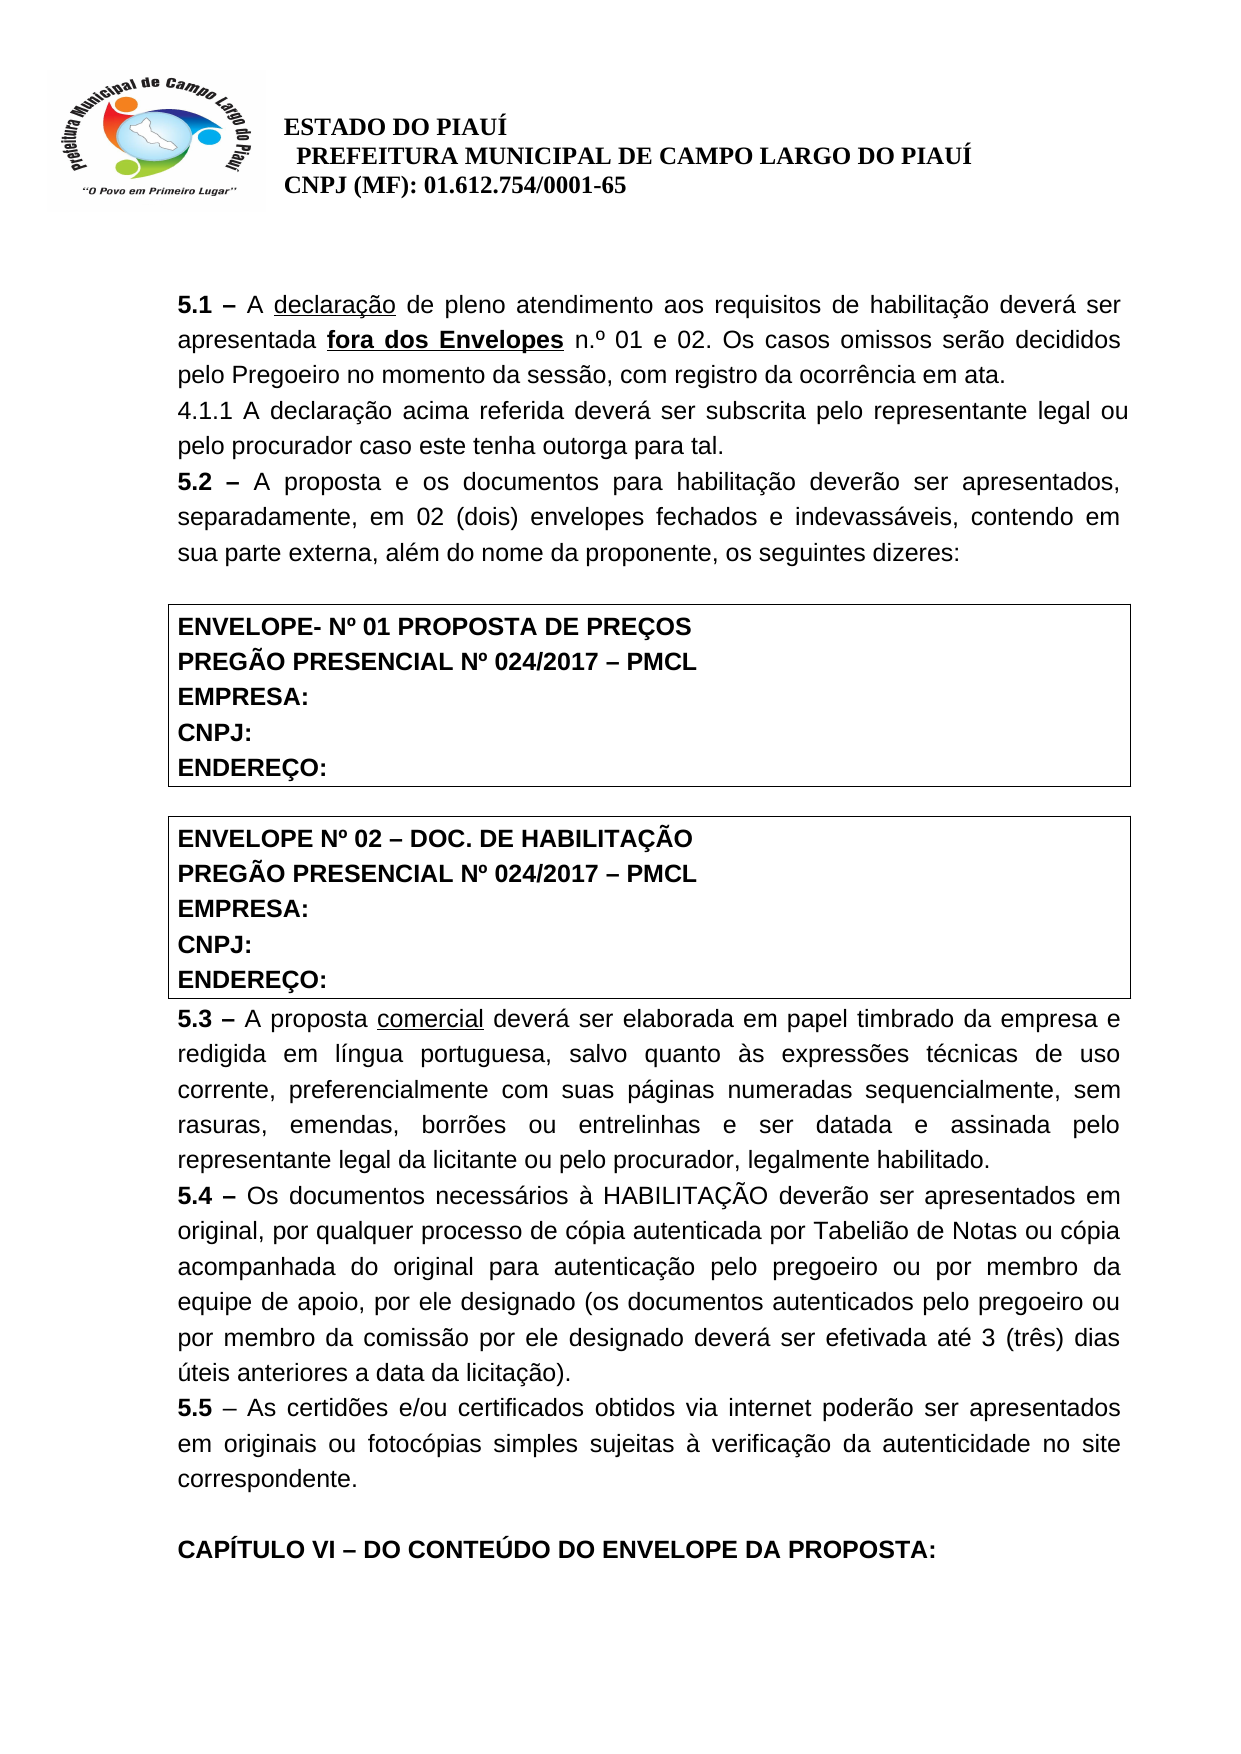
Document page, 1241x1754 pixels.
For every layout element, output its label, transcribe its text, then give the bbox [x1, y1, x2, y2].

subtitle PREGÃO PRESENCIAL Nº 024/2017 – PMCL [177, 854, 1122, 889]
text ENDEREÇO: [169, 745, 1130, 786]
text 5.5 – As certidões e/ou certificados obtidos via internet poderão ser apresentados em originais ou fotocópias simples sujeitas à verificação da autenticidade no site correspondente. [177, 1388, 1122, 1495]
text ENVELOPE- Nº 01 PROPOSTA DE PREÇOS [169, 605, 1130, 642]
text 5.2 – A proposta e os documentos para habilitação deverão ser apresentados, separadamente, em 02 (dois) envelopes fechados e indevassáveis, contendo em sua parte externa, além do nome da proponente, os seguintes dizeres: [177, 462, 1122, 568]
text 5.3 – A proposta comercial deverá ser elaborada em papel timbrado da empresa e redigida em língua portuguesa, salvo quanto às expressões técnicas de uso corrente, preferencialmente com suas páginas numeradas sequencialmente, sem rasuras, emendas, borrões ou entrelinhas e ser datada e assinada pelo representante legal da licitante ou pelo procurador, legalmente habilitado. [177, 999, 1122, 1176]
text EMPRESA: [177, 677, 1122, 713]
text CNPJ: [177, 925, 1122, 957]
text 5.1 – A declaração de pleno atendimento aos requisitos de habilitação deverá ser apresentada fora dos Envelopes n.º 01 e 02. Os casos omissos serão decididos pelo Pregoeiro no momento da sessão, com registro da ocorrência em ata. [177, 285, 1122, 391]
text 5.4 – Os documentos necessários à HABILITAÇÃO deverão ser apresentados em original, por qualquer processo de cópia autenticada por Tabelião de Notas ou cópia acompanhada do original para autenticação pelo pregoeiro ou por membro da equipe de apoio, por ele designado (os documentos autenticados pelo pregoeiro ou por membro da comissão por ele designado deverá ser efetivada até 3 (três) dias úteis anteriores a data da licitação). [177, 1176, 1122, 1388]
subtitle ENVELOPE Nº 02 – DOC. DE HABILITAÇÃO [169, 817, 1130, 854]
text CAPÍTULO VI – DO CONTEÚDO DO ENVELOPE DA PROPOSTA: [177, 1530, 1122, 1566]
text EMPRESA: [177, 889, 1122, 925]
text 4.1.1 A declaração acima referida deverá ser subscrita pelo representante legal ou pelo procurador caso este tenha outorga para tal. [177, 391, 1131, 462]
picture [46, 70, 266, 212]
text ENDEREÇO: [169, 957, 1130, 998]
text CNPJ: [177, 713, 1122, 745]
subtitle PREGÃO PRESENCIAL Nº 024/2017 – PMCL [177, 642, 1122, 677]
